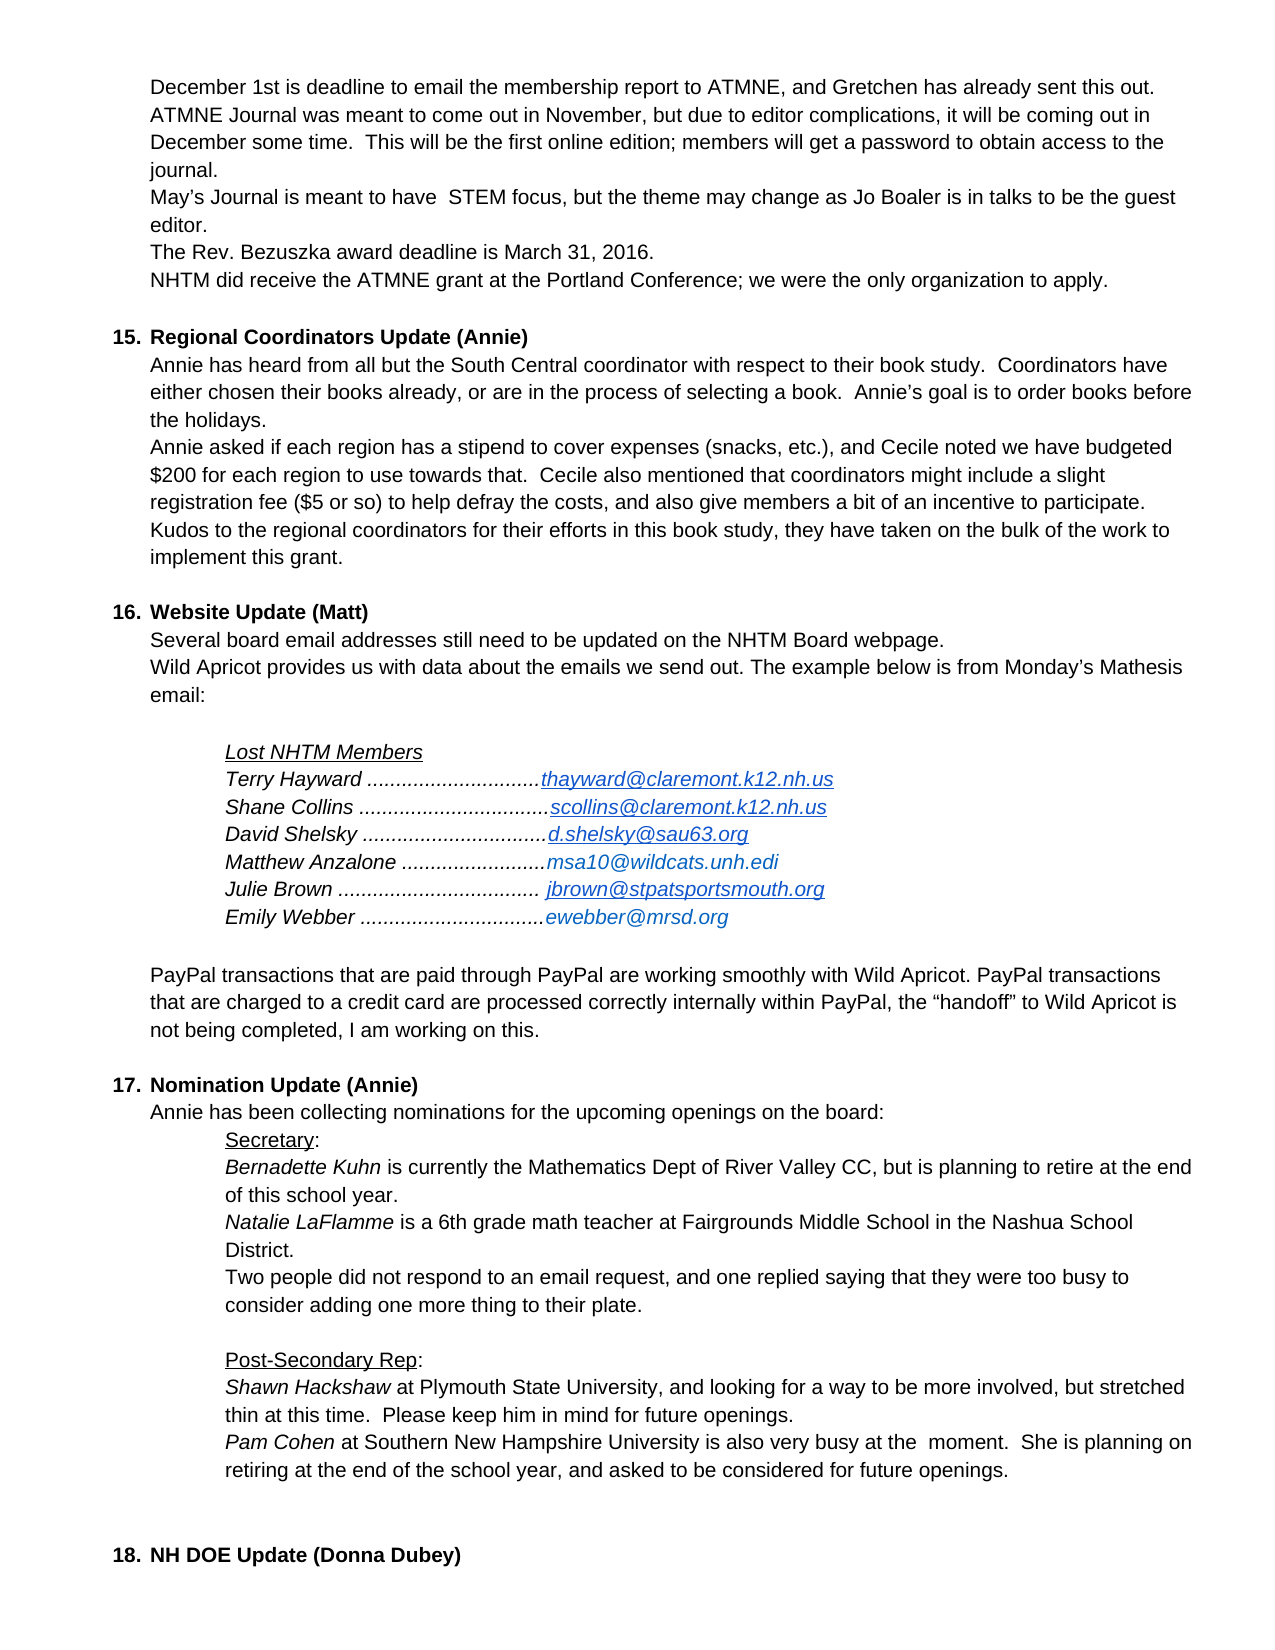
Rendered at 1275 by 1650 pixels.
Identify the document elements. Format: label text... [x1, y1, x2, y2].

text PayPal transactions that are paid through PayPal are working smoothly with Wild Apricot. PayPal transactions that are charged to a credit card are processed correctly internally within PayPal, the “handoff” to Wild Apricot is not being completed, I am working on this. [150, 962, 1200, 1041]
text Secretary: [150, 1127, 1200, 1151]
text Bernadette Kuhn is currently the Mathematics Dept of River Valley CC, but is planning to retire at the end of this school year. [225, 1155, 1200, 1206]
text Kudos to the regional coordinators for their efforts in this book study, they have taken on the bulk of the work to implement this grant. [150, 517, 1200, 569]
text Lost NHTM Members [150, 740, 1200, 764]
text Shawn Hackshaw at Plymouth State University, and looking for a way to be more involved, but stretched thin at this time. Please keep him in mind for future openings. [225, 1375, 1200, 1426]
text Two people did not respond to an email request, and one replied saying that they were too busy to consider adding one more thing to their plate. [225, 1265, 1200, 1316]
text The Rev. Bezuszka award deadline is March 31, 2016. [150, 240, 1200, 264]
list Regional Coordinators Update (Annie) [112, 325, 1200, 349]
text Several board email addresses still need to be updated on the NHTM Board webpage. [150, 627, 1200, 651]
text Julie Brown ................................... jbrown@stpatsportsmouth.org [150, 877, 1200, 901]
text David Shelsky ................................d.shelsky@sau63.org [150, 822, 1200, 846]
text May’s Journal is meant to have STEM focus, but the theme may change as Jo Boaler is in talks to be the guest editor. [150, 185, 1200, 236]
text Matthew Anzalone .........................msa10@wildcats.unh.edi [150, 850, 1200, 874]
text Pam Cohen at Southern New Hampshire University is also very busy at the moment. She is planning on retiring at the end of the school year, and asked to be considered for future openings. [225, 1430, 1200, 1481]
text Annie asked if each region has a stipend to cover expenses (snacks, etc.), and Cecile noted we have budgeted $200 for each region to use towards that. Cecile also mentioned that coordinators might include a slight registration fee ($5 or so) to help defray the costs, and also give members a bit of an incentive to participate. [150, 435, 1200, 514]
text ATMNE Journal was meant to come out in November, but due to editor complications, it will be coming out in December some time. This will be the first online edition; members will get a password to obtain access to the journal. [150, 102, 1200, 181]
text NHTM did receive the ATMNE grant at the Portland Conference; we were the only organization to apply. [150, 267, 1200, 291]
list Nomination Update (Annie) [112, 1072, 1200, 1096]
text Wild Apricot provides us with data about the emails we send out. The example below is from Monday’s Mathesis email: [150, 655, 1200, 706]
list Website Update (Matt) [112, 600, 1200, 624]
text Annie has been collecting nominations for the upcoming openings on the board: [150, 1100, 1200, 1124]
text December 1st is deadline to email the membership report to ATMNE, and Gretchen has already sent this out. [150, 75, 1200, 99]
text Natalie LaFlamme is a 6th grade math teacher at Fairgrounds Middle School in the Nashua School District. [225, 1210, 1200, 1261]
text Emily Webber ................................ewebber@mrsd.org [150, 905, 1200, 929]
text Shane Collins .................................scollins@claremont.k12.nh.us [150, 795, 1200, 819]
text Post-Secondary Rep: [225, 1347, 1200, 1371]
list NH DOE Update (Donna Dubey) [112, 1542, 1200, 1566]
text Annie has heard from all but the South Central coordinator with respect to their book study. Coordinators have either chosen their books already, or are in the process of selecting a book. Annie’s goal is to order books before the holidays. [150, 352, 1200, 431]
text Terry Hayward ..............................thayward@claremont.k12.nh.us [150, 767, 1200, 791]
